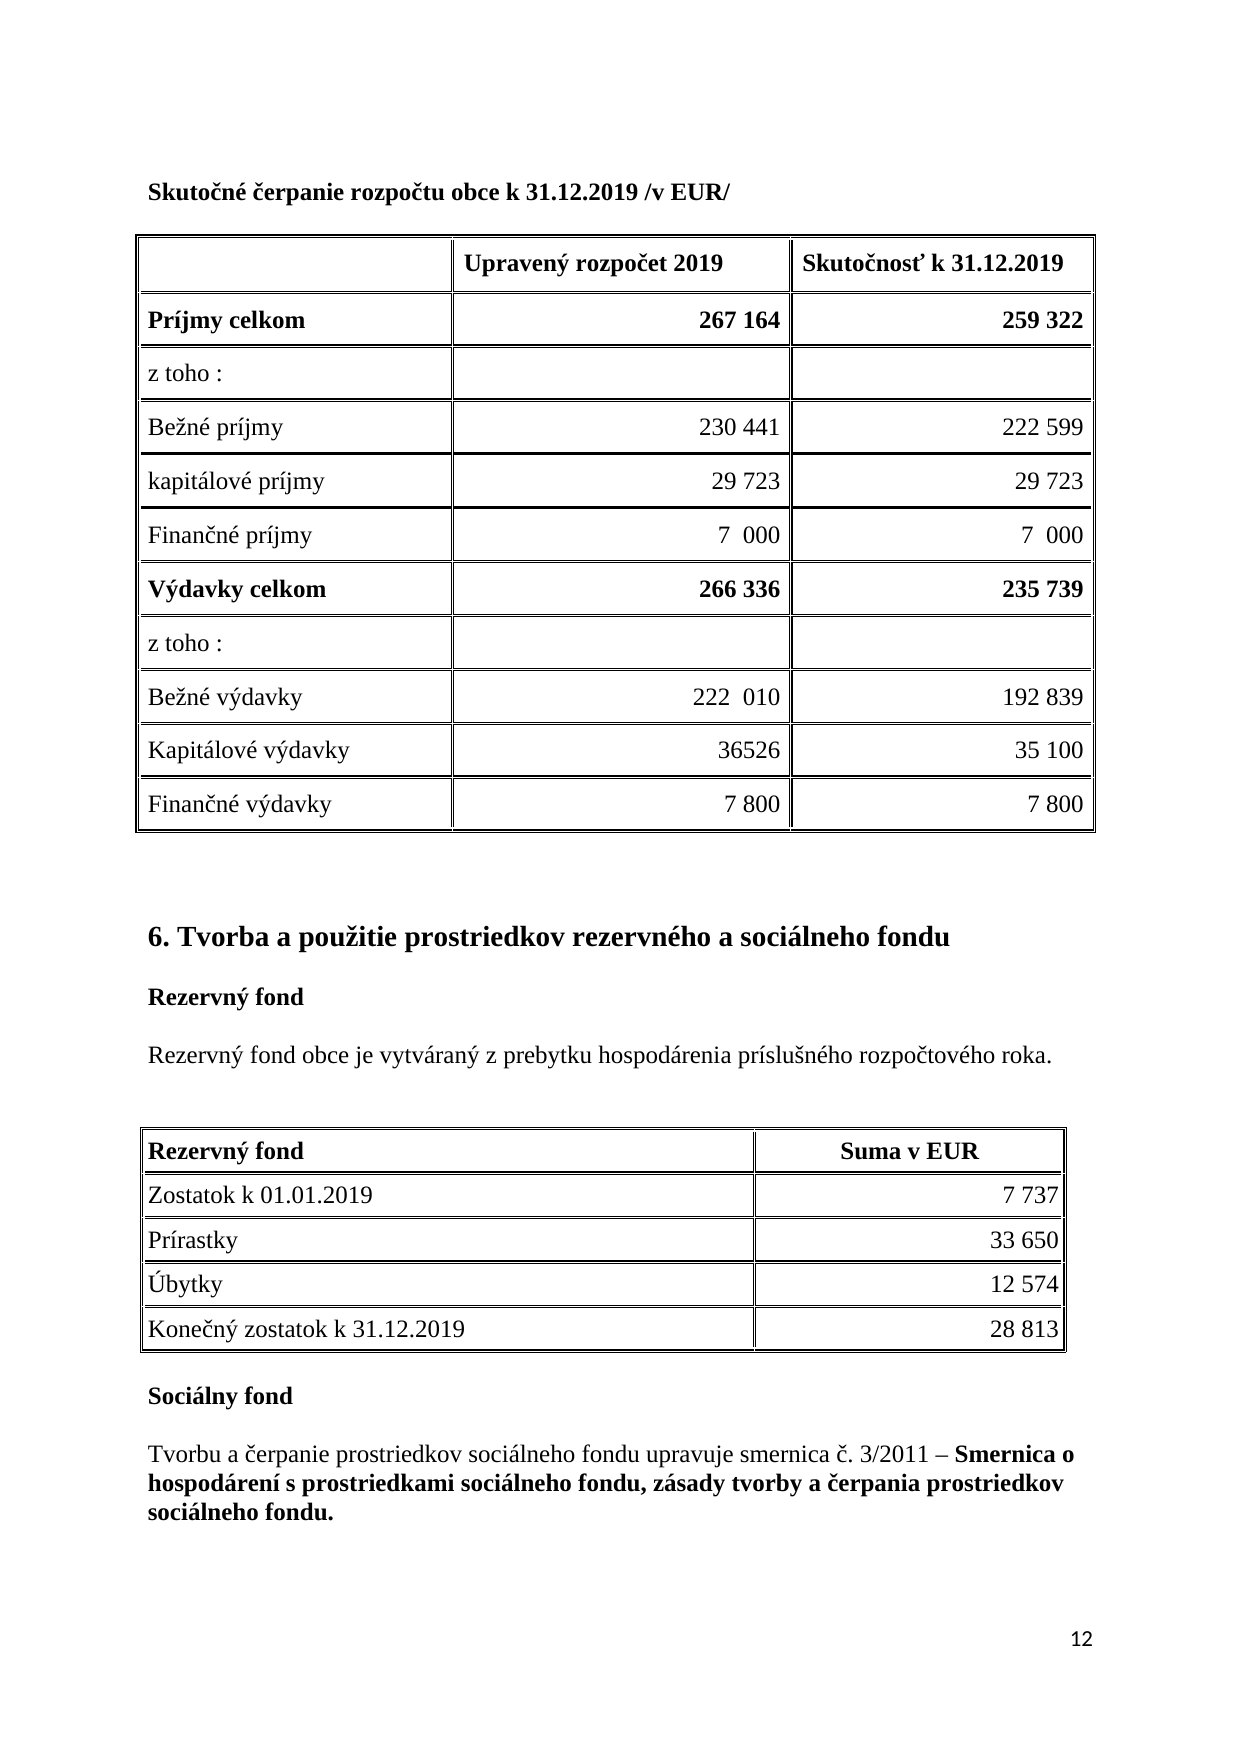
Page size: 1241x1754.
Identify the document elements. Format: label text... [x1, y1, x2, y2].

text Tvorbu a čerpanie prostriedkov sociálneho fondu upravuje smernica č. 3/2011 – Smernica o hospodárení s prostriedkami sociálneho fondu, zásady tvorby a čerpania prostriedkov sociálneho fondu. [148, 1439, 1093, 1526]
text Sociálny fond [148, 1381, 1093, 1410]
text Rezervný fond obce je vytváraný z prebytku hospodárenia príslušného rozpočtového roka. [148, 1040, 1093, 1069]
table_cell Úbytky [143, 1260, 753, 1304]
table_cell 36526 [454, 725, 789, 775]
table_cell 235 739 [791, 560, 1094, 614]
table_cell 33 650 [755, 1216, 1065, 1260]
table_cell kapitálové príjmy [139, 452, 451, 506]
table_cell 267 164 [454, 294, 789, 344]
table_cell 7 000 [793, 506, 1093, 560]
table_cell 259 322 [791, 291, 1094, 344]
table_header Suma v EUR [755, 1130, 1063, 1171]
table_cell 7 800 [791, 775, 1093, 829]
table_cell 7 737 [756, 1171, 1064, 1216]
table_cell 230 441 [454, 402, 789, 452]
table_cell Výdavky celkom [137, 560, 453, 614]
table_cell Finančné výdavky [139, 775, 453, 829]
table_cell [454, 348, 789, 398]
table_cell 192 839 [793, 668, 1093, 721]
table_cell Kapitálové výdavky [139, 721, 451, 775]
table_cell Bežné výdavky [139, 668, 451, 721]
table_cell Príjmy celkom [137, 291, 453, 344]
table_cell 29 723 [793, 452, 1093, 506]
table_cell 35 100 [793, 721, 1093, 775]
table_cell Zostatok k 01.01.2019 [143, 1171, 753, 1216]
table_cell [454, 617, 789, 667]
text Rezervný fond [148, 982, 1093, 1011]
table_cell z toho : [137, 614, 453, 667]
text Skutočné čerpanie rozpočtu obce k 31.12.2019 /v EUR/ [148, 177, 1093, 206]
table_cell Bežné príjmy [139, 398, 451, 452]
table_header Rezervný fond [143, 1130, 754, 1171]
table_cell Prírastky [141, 1216, 754, 1260]
table_cell 29 723 [454, 455, 789, 506]
table_cell Konečný zostatok k 31.12.2019 [143, 1305, 754, 1349]
table_cell 28 813 [755, 1305, 1064, 1349]
table_cell [793, 344, 1093, 398]
table_cell 7 800 [453, 775, 791, 829]
text 6. Tvorba a použitie prostriedkov rezervného a sociálneho fondu [148, 919, 1093, 953]
table_header [139, 238, 453, 291]
table_cell 7 000 [454, 509, 789, 560]
table_cell 222 599 [793, 398, 1093, 452]
table_header Upravený rozpočet 2019 [453, 236, 791, 291]
table_cell z toho : [139, 344, 451, 398]
table_header Skutočnosť k 31.12.2019 [791, 238, 1093, 291]
table_cell 266 336 [454, 563, 789, 614]
table_cell Finančné príjmy [139, 506, 451, 560]
table_cell [791, 614, 1094, 667]
table_cell 222 010 [454, 671, 789, 721]
table_cell 12 574 [756, 1260, 1064, 1304]
